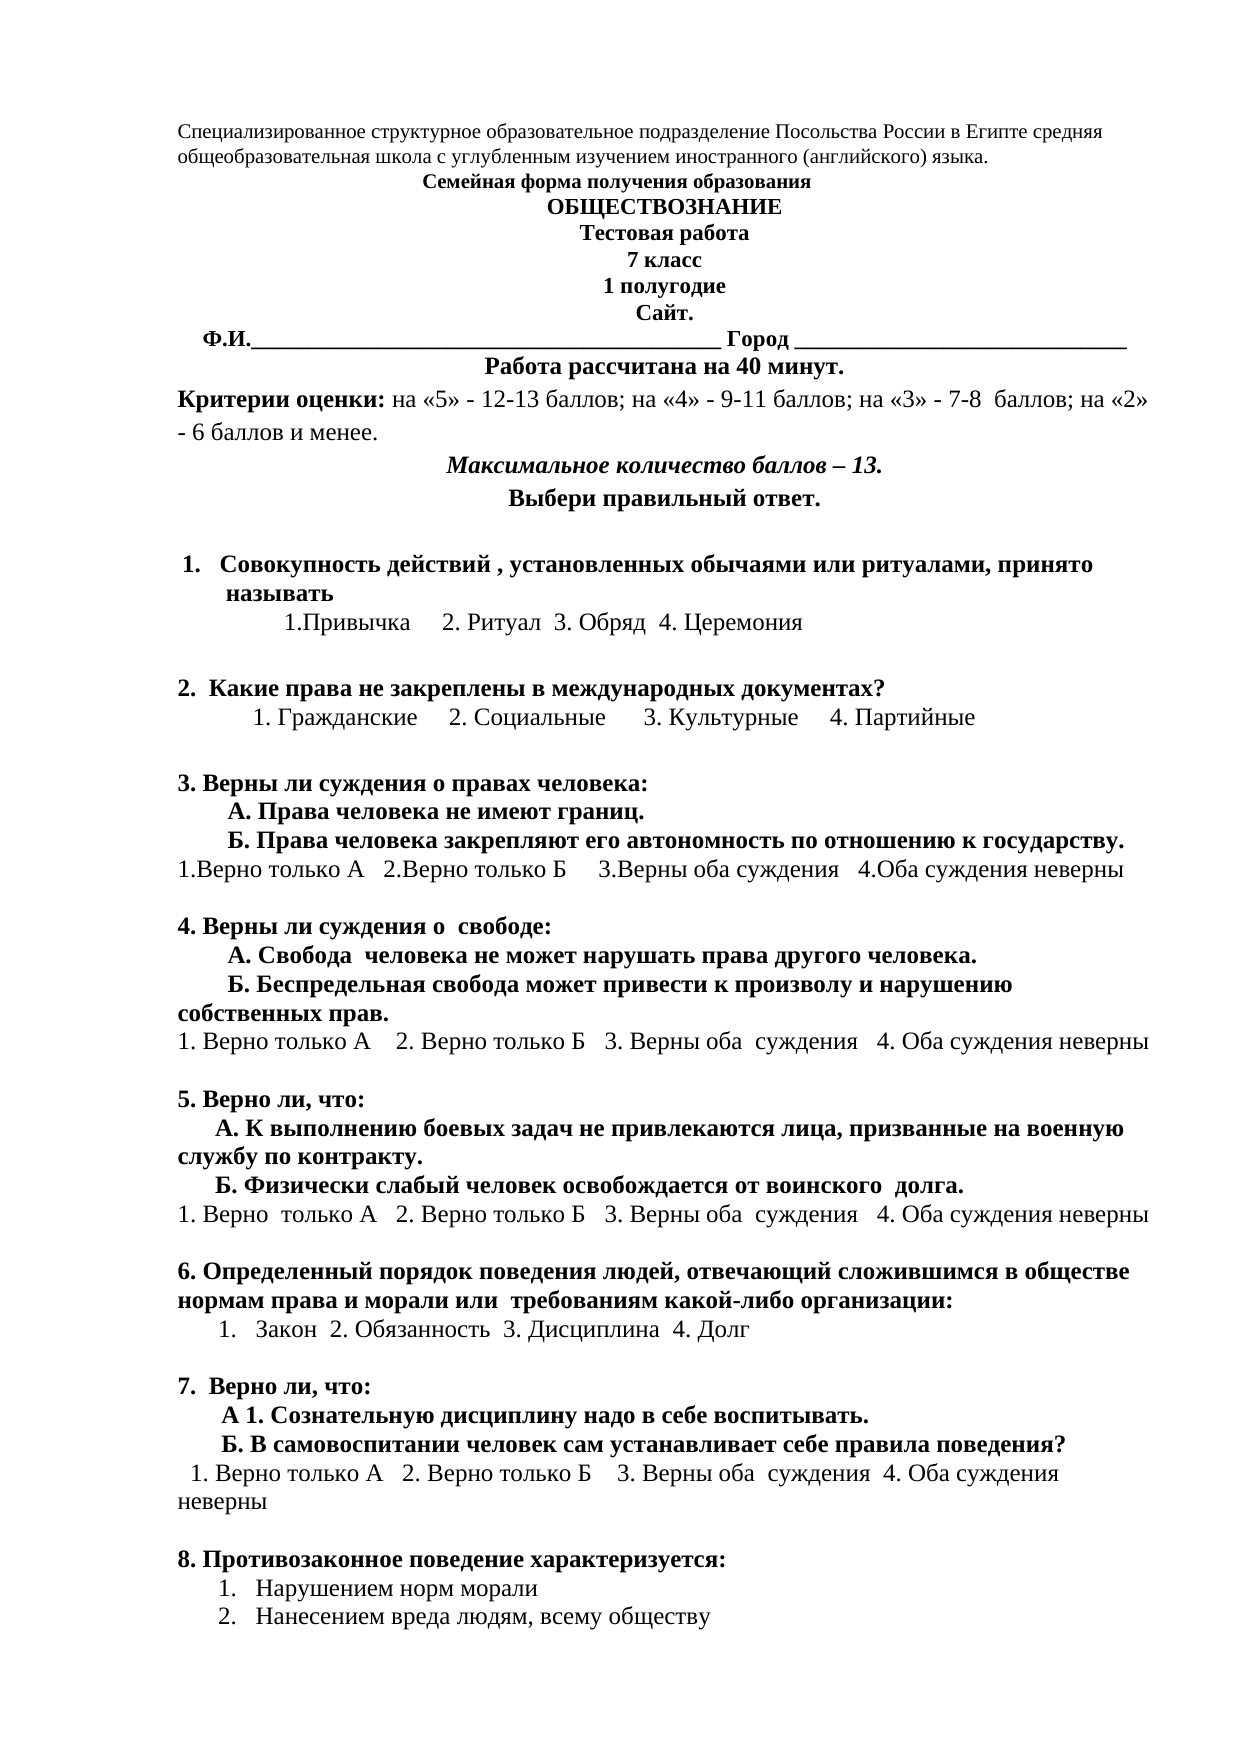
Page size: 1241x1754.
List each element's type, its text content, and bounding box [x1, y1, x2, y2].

text 1.Привычка 2. Ритуал 3. Обряд 4. Церемония [252, 607, 1152, 636]
text 7. Верно ли, что: [177, 1371, 1152, 1400]
text 1. Верно только А 2. Верно только Б 3. Верны оба суждения 4. Оба суждения неверны [177, 1199, 1152, 1228]
text 2. Какие права не закреплены в международных документах? [177, 673, 1152, 702]
text Работа рассчитана на 40 минут. [177, 351, 1152, 380]
text 1. Верно только А 2. Верно только Б 3. Верны оба суждения 4. Оба суждения неверны [177, 1026, 1152, 1055]
text А 1. Сознательную дисциплину надо в себе воспитывать. [177, 1400, 1152, 1429]
list Закон 2. Обязанность 3. Дисциплина 4. Долг [218, 1314, 1152, 1343]
text ОБЩЕСТВОЗНАНИЕ [177, 193, 1152, 219]
text 8. Противозаконное поведение характеризуется: [177, 1544, 1152, 1573]
text Максимальное количество баллов – 13. [177, 450, 1152, 479]
text 1. Верно только А 2. Верно только Б 3. Верны оба суждения 4. Оба суждения неверны [177, 1458, 1152, 1515]
text 6. Определенный порядок поведения людей, отвечающий сложившимся в обществе нормам права и морали или требованиям какой-либо организации: [177, 1256, 1152, 1314]
text 4. Верны ли суждения о свободе: [177, 911, 1152, 940]
text 1 полугодие [177, 272, 1152, 298]
list Нарушением норм морали [218, 1573, 1152, 1601]
list Нанесением вреда людям, всему обществу [218, 1601, 1152, 1630]
text Б. В самовоспитании человек сам устанавливает себе правила поведения? [177, 1429, 1152, 1458]
list Совокупность действий , установленных обычаями или ритуалами, принято [182, 549, 1152, 578]
list называть [219, 578, 1152, 607]
text 5. Верно ли, что: [177, 1084, 1152, 1113]
text А. Свобода человека не может нарушать права другого человека. [177, 940, 1152, 969]
text Б. Беспредельная свобода может привести к произволу и нарушению собственных прав. [177, 969, 1152, 1026]
text Тестовая работа [177, 219, 1152, 246]
text Сайт. [177, 298, 1152, 325]
text Б. Права человека закрепляют его автономность по отношению к государству. [177, 825, 1152, 854]
text Выбери правильный ответ. [177, 483, 1152, 512]
text Б. Физически слабый человек освобождается от воинского долга. [177, 1170, 1152, 1199]
text Семейная форма получения образования [177, 168, 1152, 193]
text 3. Верны ли суждения о правах человека: [177, 768, 1152, 796]
text А. К выполнению боевых задач не привлекаются лица, призванные на военную службу по контракту. [177, 1113, 1152, 1170]
text 1. Гражданские 2. Социальные 3. Культурные 4. Партийные [252, 702, 1152, 730]
text Специализированное структурное образовательное подразделение Посольства России в Египте средняя общеобразовательная школа с углубленным изучением иностранного (английского) языка. [177, 118, 1152, 168]
text 1.Верно только А 2.Верно только Б 3.Верны оба суждения 4.Оба суждения неверны [177, 854, 1152, 883]
text Критерии оценки: на «5» - 12-13 баллов; на «4» - 9-11 баллов; на «3» - 7-8 баллов; на «2» - 6 баллов и менее. [177, 384, 1152, 446]
text Ф.И._________________________________________ Город _____________________________ [177, 325, 1152, 351]
text А. Права человека не имеют границ. [177, 796, 1152, 825]
text 7 класс [177, 246, 1152, 272]
